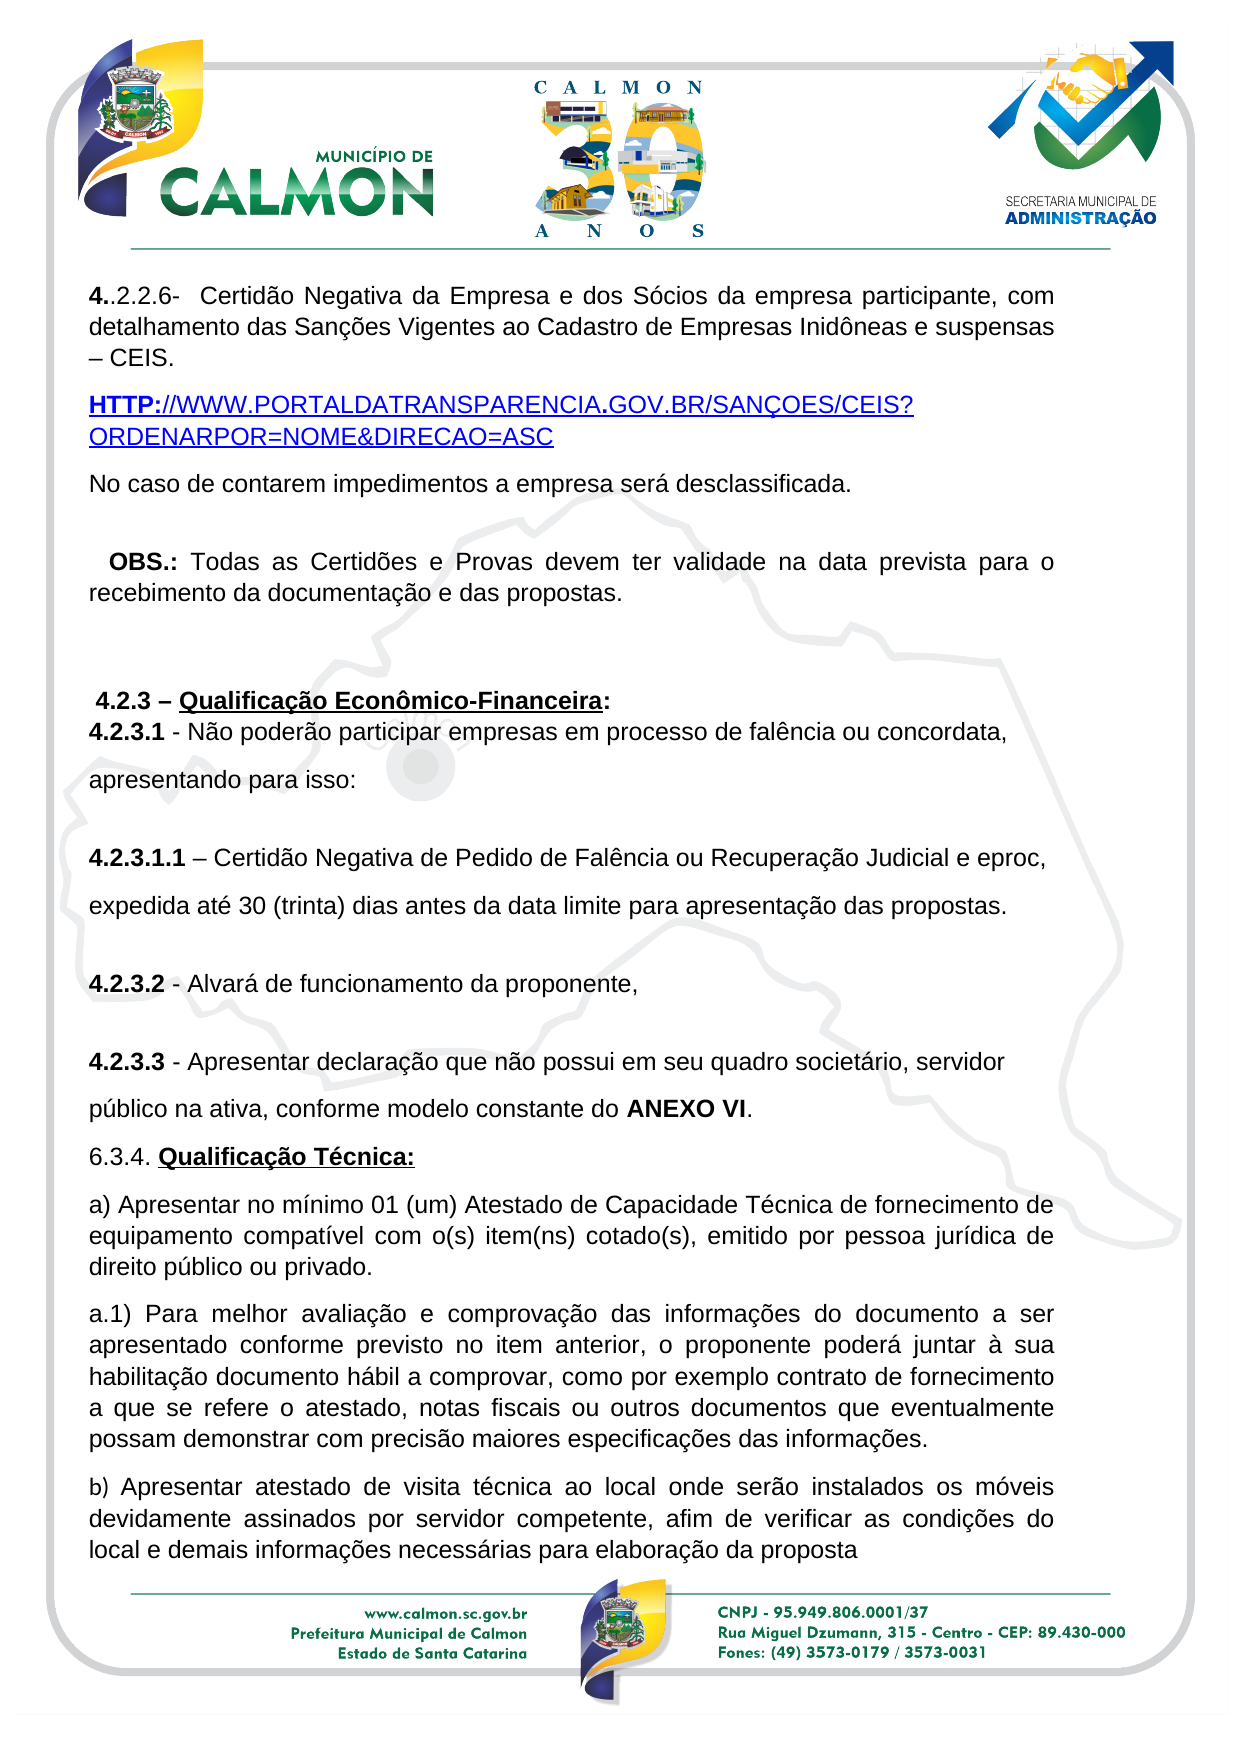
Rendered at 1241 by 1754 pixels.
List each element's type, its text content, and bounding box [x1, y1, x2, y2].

text HTTP://WWW.PORTALDATRANSPARENCIA.GOV.BR/SANÇOES/CEIS?ORDENARPOR=NOME&DIRECAO=ASC [88, 390, 1056, 450]
text expedida até 30 (trinta) dias antes da data limite para apresentação das propostas. [88, 891, 1056, 919]
picture [12, 23, 1229, 1715]
text 4..2.2.6- Certidão Negativa da Empresa e dos Sócios da empresa participante, com detalhamento das Sanções Vigentes ao Cadastro de Empresas Inidôneas e suspensas – CEIS. [88, 281, 1056, 371]
text 4.2.3.3 - Apresentar declaração que não possui em seu quadro societário, servidor [88, 1046, 1056, 1075]
text OBS.: Todas as Certidões e Provas devem ter validade na data prevista para o recebimento da documentação e das propostas. [88, 547, 1056, 607]
text 6.3.4. Qualificação Técnica: [88, 1142, 1056, 1171]
text a) Apresentar no mínimo 01 (um) Atestado de Capacidade Técnica de fornecimento de equipamento compatível com o(s) item(ns) cotado(s), emitido por pessoa jurídica de direito público ou privado. [88, 1189, 1056, 1280]
text 4.2.3 – Qualificação Econômico-Financeira: [88, 686, 1063, 715]
text 4.2.3.2 - Alvará de funcionamento da proponente, [88, 968, 1063, 997]
text público na ativa, conforme modelo constante do ANEXO VI. [88, 1094, 1056, 1123]
text b) Apresentar atestado de visita técnica ao local onde serão instalados os móveis devidamente assinados por servidor competente, afim de verificar as condições do local e demais informações necessárias para elaboração da proposta [88, 1471, 1056, 1564]
text No caso de contarem impedimentos a empresa será desclassificada. [88, 469, 1056, 498]
text apresentando para isso: [88, 765, 1056, 794]
text 4.2.3.1 - Não poderão participar empresas em processo de falência ou concordata, [88, 717, 1056, 746]
text a.1) Para melhor avaliação e comprovação das informações do documento a ser apresentado conforme previsto no item anterior, o proponente poderá juntar à sua habilitação documento hábil a comprovar, como por exemplo contrato de fornecimento a que se refere o atestado, notas fiscais ou outros documentos que eventualmente possam demonstrar com precisão maiores especificações das informações. [88, 1299, 1056, 1452]
text 4.2.3.1.1 – Certidão Negativa de Pedido de Falência ou Recuperação Judicial e eproc, [88, 843, 1056, 872]
